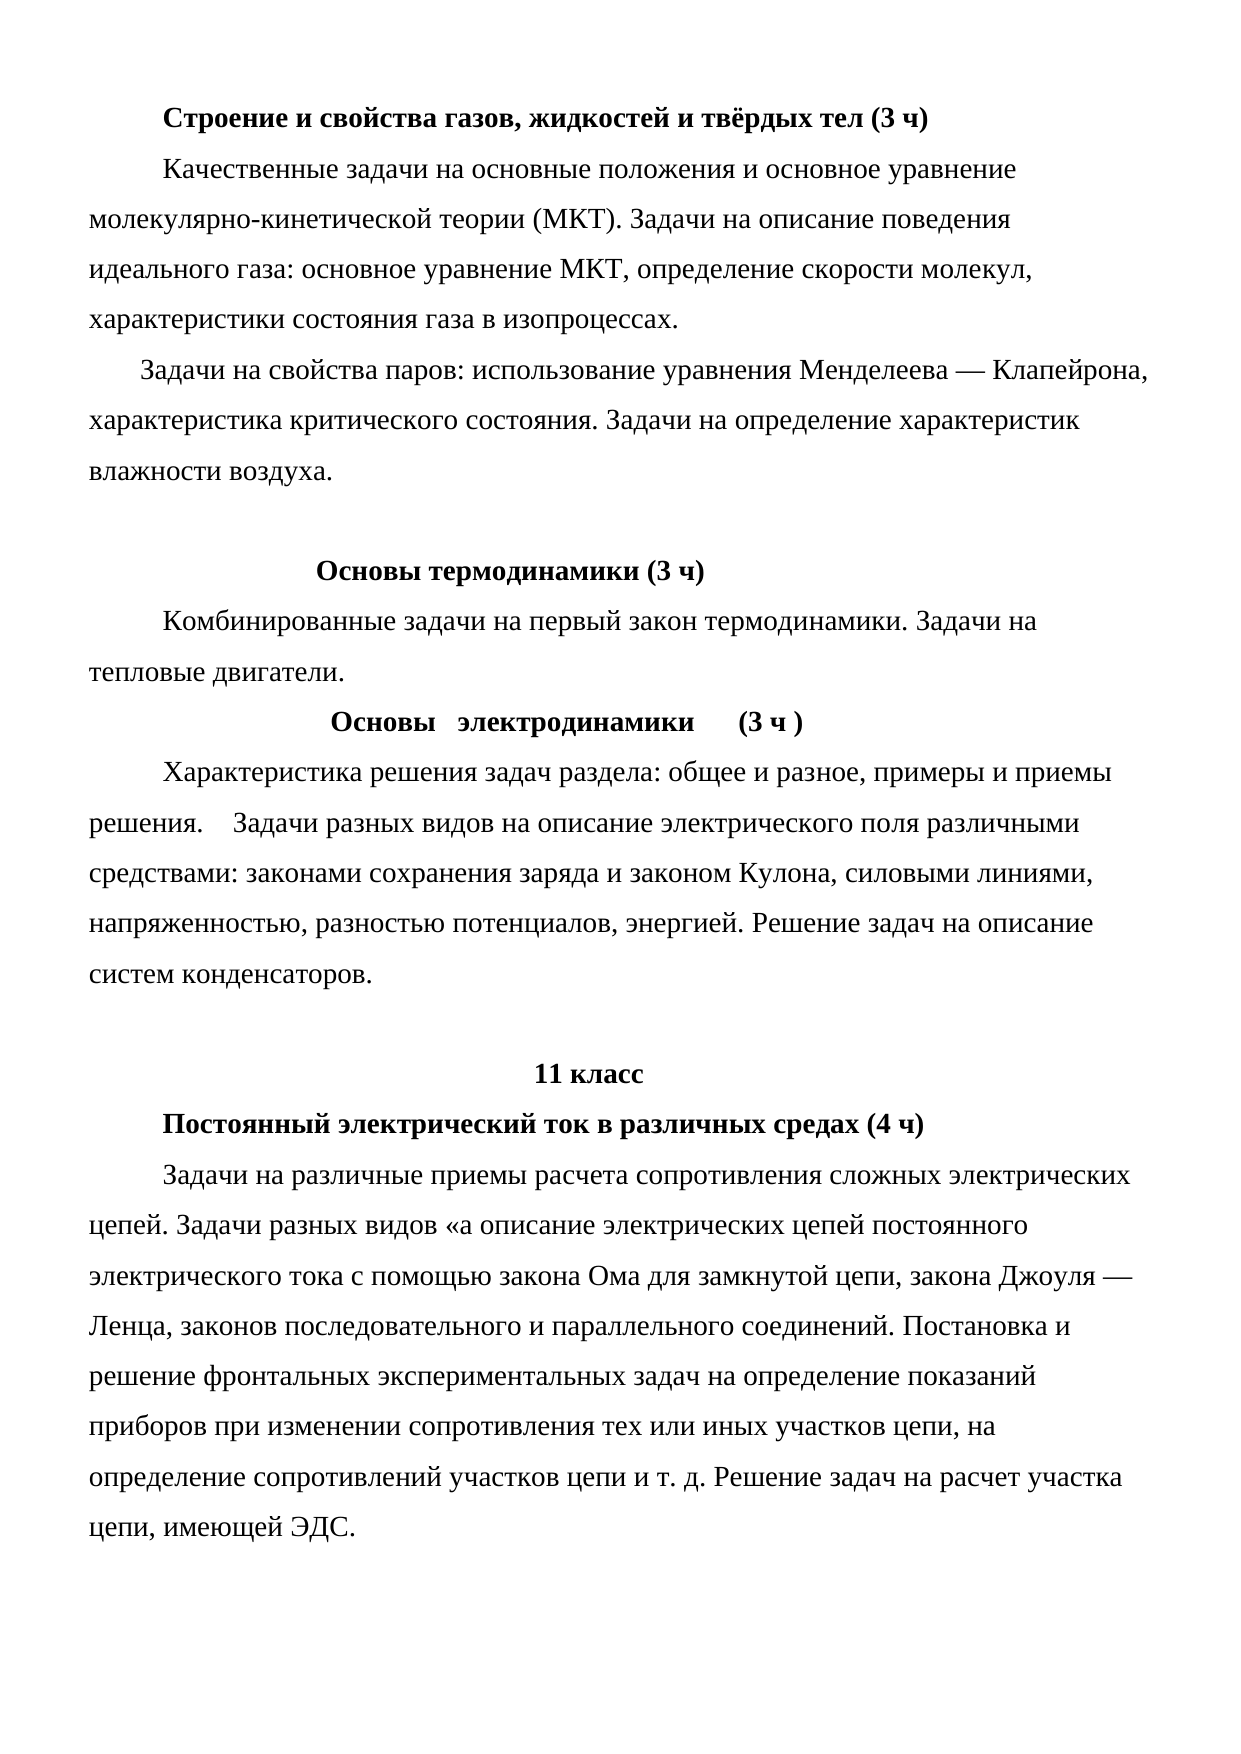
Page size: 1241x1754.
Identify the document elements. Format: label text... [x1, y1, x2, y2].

subtitle 11 класс [89, 1056, 1152, 1090]
text Задачи на различные приемы расчета сопротивления сложных электрических цепей. Задачи разных видов «а описание электрических цепей постоянного электрического тока с помощью закона Ома для замкнутой цепи, закона Джоуля — Ленца, законов последовательного и параллельного соединений. Постановка и решение фронтальных экспериментальных задач на определение показаний приборов при изменении сопротивления тех или иных участков цепи, на определение сопротивлений участков цепи и т. д. Решение задач на расчет участка цепи, имеющей ЭДС. [89, 1157, 1152, 1543]
text Основы электродинамики (3 ч ) [89, 704, 1152, 738]
subtitle Основы термодинамики (3 ч) [89, 553, 1152, 587]
text Задачи на свойства паров: использование уравнения Менделеева — Клапейрона, характеристика критического состояния. Задачи на определение характеристик влажности воздуха. [89, 352, 1152, 486]
subtitle Строение и свойства газов, жидкостей и твёрдых тел (3 ч) [89, 100, 1152, 134]
subtitle Постоянный электрический ток в различных средах (4 ч) [89, 1107, 1152, 1140]
text Характеристика решения задач раздела: общее и разное, примеры и приемы решения. Задачи разных видов на описание электрического поля различными средствами: законами сохранения заряда и законом Кулона, силовыми линиями, напряженностью, разностью потенциалов, энергией. Решение задач на описание систем конденсаторов. [89, 754, 1152, 989]
text Качественные задачи на основные положения и основное уравнение молекулярно-кинетической теории (МКТ). Задачи на описание поведения идеального газа: основное уравнение МКТ, определение скорости молекул, характеристики состояния газа в изопроцессах. [89, 151, 1152, 335]
text Комбинированные задачи на первый закон термодинамики. Задачи на тепловые двигатели. [89, 603, 1152, 687]
